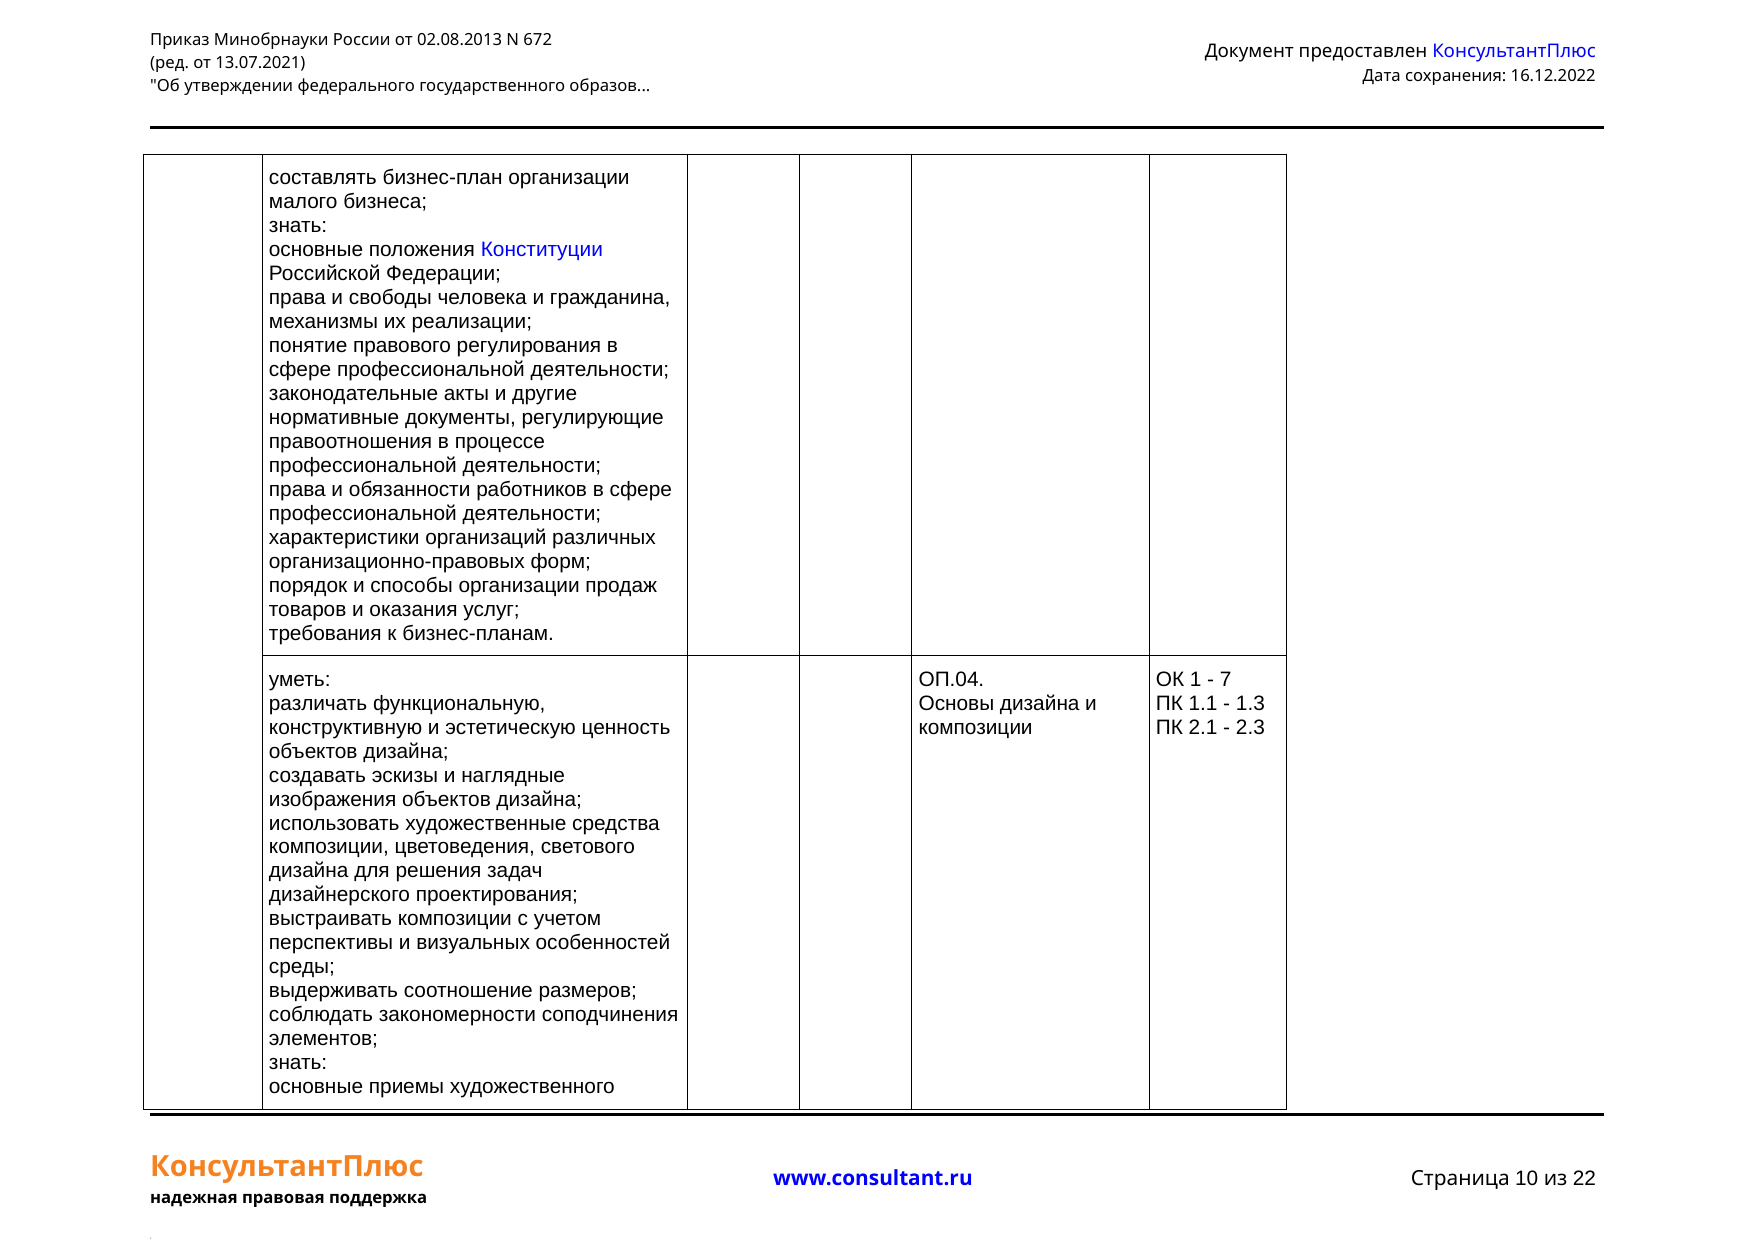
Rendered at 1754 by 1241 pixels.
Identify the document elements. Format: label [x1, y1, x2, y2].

table_cell [800, 656, 911, 1108]
table_cell [688, 656, 799, 1108]
table_cell [263, 155, 687, 655]
table_cell [912, 155, 1149, 655]
table_cell [1150, 155, 1286, 655]
table_cell [800, 155, 911, 655]
table_cell [263, 656, 687, 1108]
table_cell [688, 155, 799, 655]
table_cell [912, 656, 1149, 1108]
table_cell [1150, 656, 1286, 1108]
